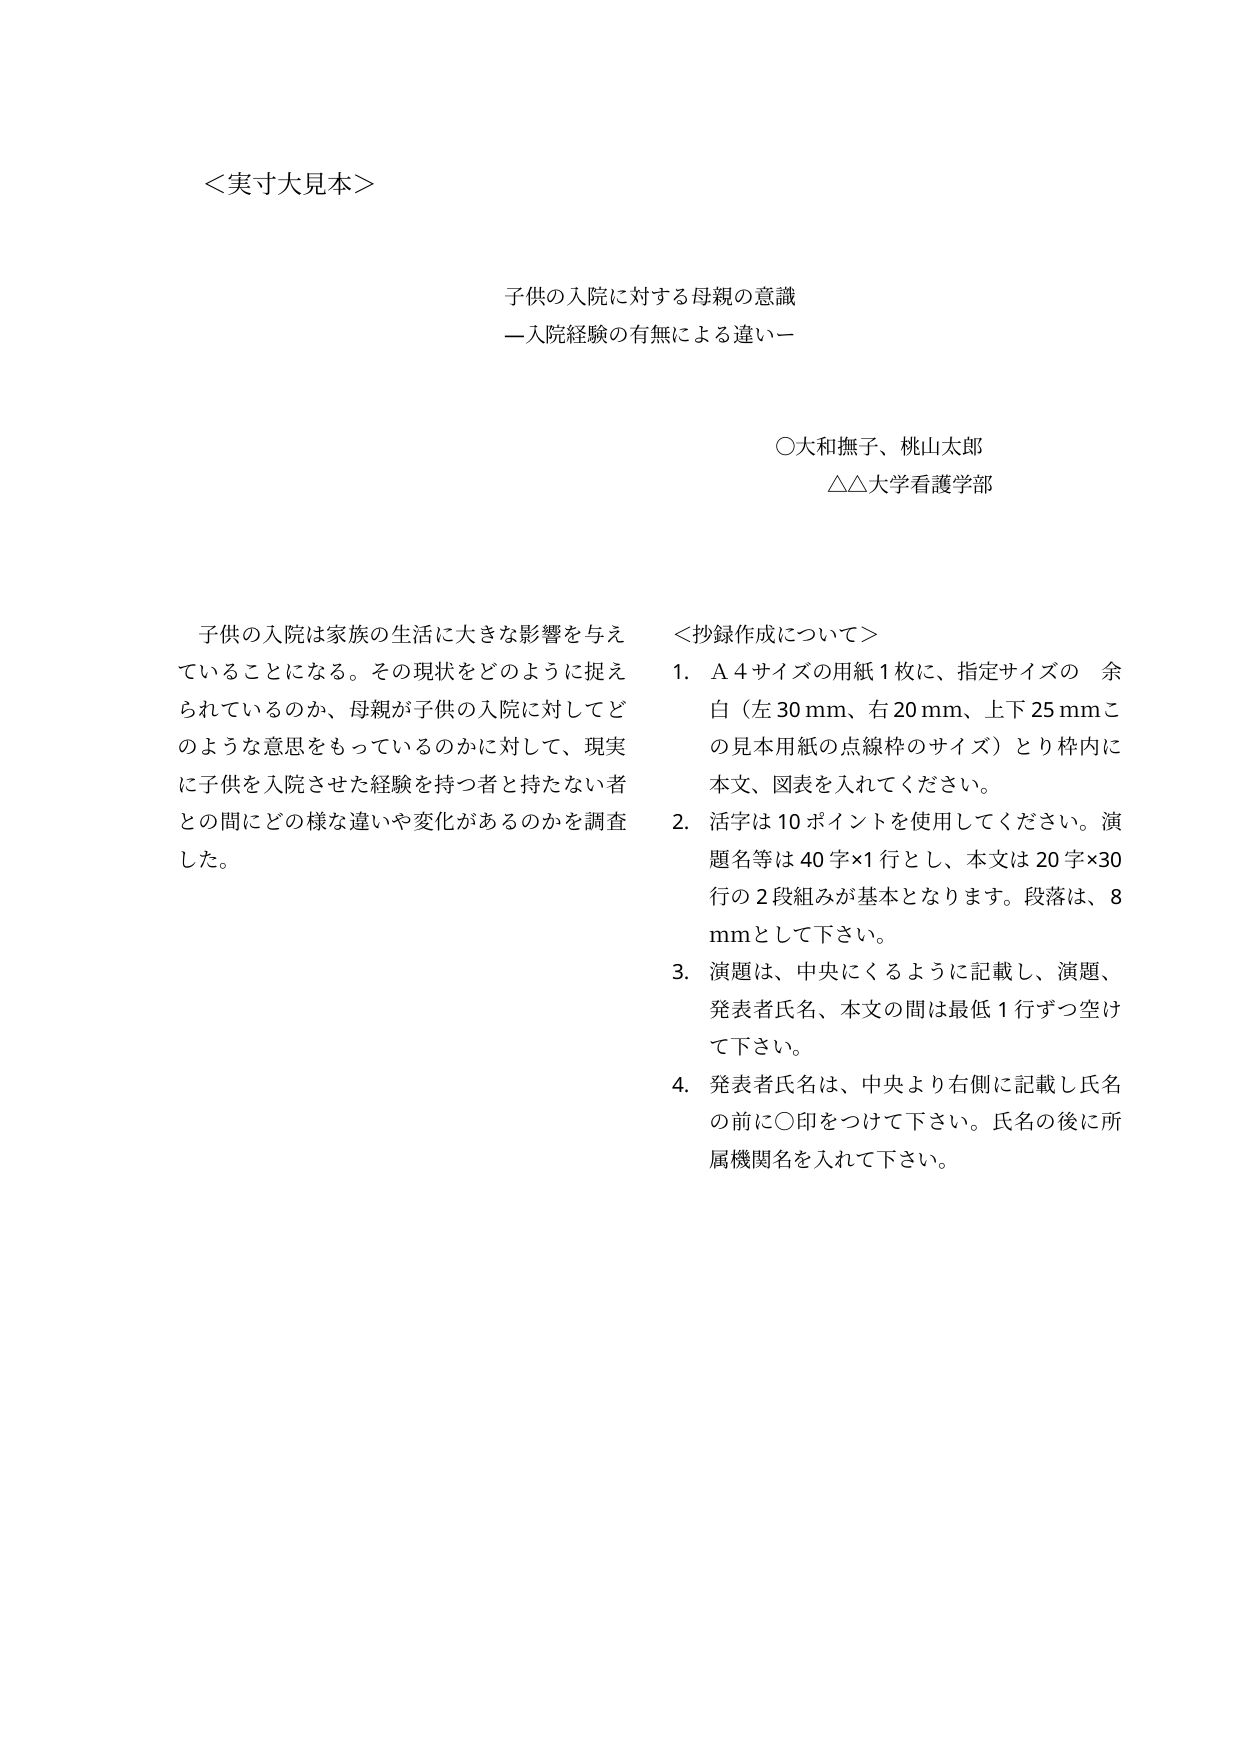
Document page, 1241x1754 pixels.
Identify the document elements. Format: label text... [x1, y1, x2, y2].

list 演題は、中央にくるように記載し、演題、 発表者氏名、本文の間は最低1行ずつ空けて下さい。 [672, 952, 1122, 1064]
list 活字は10ポイントを使用してください。演題名等は40字×1行とし、本文は20字×30行の2段組みが基本となります。段落は、8ｍｍとして下さい。 [672, 802, 1122, 952]
list Ａ４サイズの用紙1枚に、指定サイズの 余白（左30ｍｍ、右20ｍｍ、上下25ｍｍこの見本用紙の点線枠のサイズ）とり枠内に本文、図表を入れてください。 [672, 652, 1122, 802]
text 子供の入院に対する母親の意識 [177, 277, 1122, 314]
text ＜実寸大見本＞ [177, 164, 1122, 202]
text △△大学看護学部 [177, 464, 1122, 502]
text ―入院経験の有無による違いー [177, 314, 1122, 352]
text ○大和撫子、桃山太郎 [177, 427, 1122, 464]
text 子供の入院は家族の生活に大きな影響を与えていることになる。その現状をどのように捉えられているのか、母親が子供の入院に対してどのような意思をもっているのかに対して、現実に子供を入院させた経験を持つ者と持たない者との間にどの様な違いや変化があるのかを調査した。 [177, 614, 627, 877]
list 発表者氏名は、中央より右側に記載し氏名 の前に○印をつけて下さい。氏名の後に所属機関名を入れて下さい。 [672, 1064, 1122, 1177]
text ＜抄録作成について＞ [672, 614, 1122, 652]
